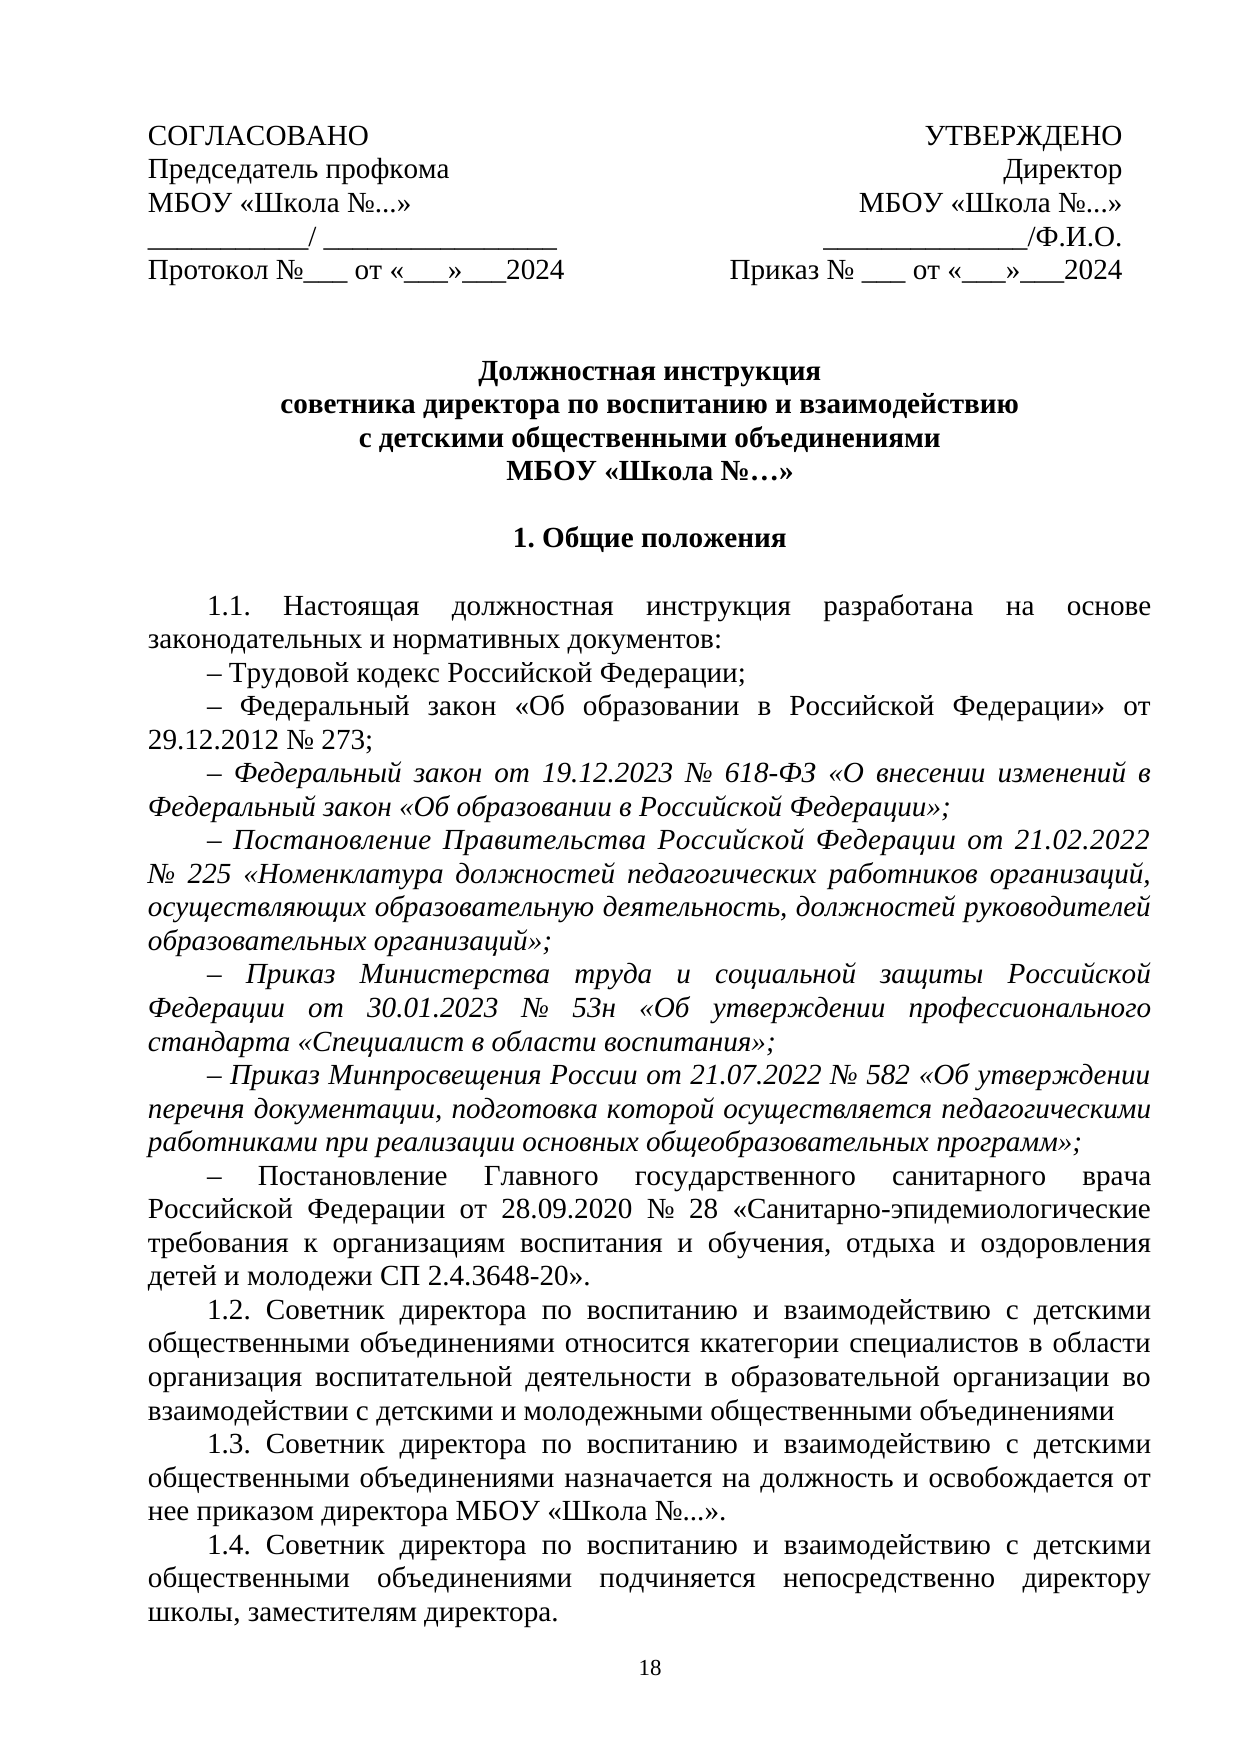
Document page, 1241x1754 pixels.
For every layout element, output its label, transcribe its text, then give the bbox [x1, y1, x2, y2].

text – Трудовой кодекс Российской Федерации; [148, 655, 1152, 688]
text – Федеральный закон от 19.12.2023 № 618-ФЗ «О внесении изменений в Федеральный закон «Об образовании в Российской Федерации»; [148, 755, 1152, 822]
text – Постановление Главного государственного санитарного врача Российской Федерации от 28.09.2020 № 28 «Санитарно-эпидемиологические требования к организациям воспитания и обучения, отдыха и оздоровления детей и молодежи СП 2.4.3648-20». [148, 1158, 1152, 1292]
table_header СОГЛАСОВАНО Председатель профкома МБОУ «Школа №...» ___________/ ________________ Протокол №___ от «___»___2024 [136, 118, 635, 319]
text 1.2. Советник директора по воспитанию и взаимодействию с детскими общественными объединениями относится ккатегории специалистов в области организация воспитательной деятельности в образовательной организации во взаимодействии с детскими и молодежными общественными объединениями [148, 1292, 1152, 1426]
table_header УТВЕРЖДЕНО Директор МБОУ «Школа №...» ______________/Ф.И.О. Приказ № ___ от «___»___2024 [635, 118, 1133, 319]
text советника директора по воспитанию и взаимодействию [148, 386, 1152, 420]
text – Приказ Министерства труда и социальной защиты Российской Федерации от 30.01.2023 № 53н «Об утверждении профессионального стандарта «Специалист в области воспитания»; [148, 957, 1152, 1057]
text с детскими общественными объединениями [148, 420, 1152, 453]
text – Федеральный закон «Об образовании в Российской Федерации» от 29.12.2012 № 273; [148, 688, 1152, 755]
text – Постановление Правительства Российской Федерации от 21.02.2022 № 225 «Номенклатура должностей педагогических работников организаций, осуществляющих образовательную деятельность, должностей руководителей образовательных организаций»; [148, 822, 1152, 957]
text – Приказ Минпросвещения России от 21.07.2022 № 582 «Об утверждении перечня документации, подготовка которой осуществляется педагогическими работниками при реализации основных общеобразовательных программ»; [148, 1057, 1152, 1158]
text 1. Общие положения [148, 521, 1152, 554]
text 1.1. Настоящая должностная инструкция разработана на основе законодательных и нормативных документов: [148, 588, 1152, 655]
text 1.3. Советник директора по воспитанию и взаимодействию с детскими общественными объединениями назначается на должность и освобождается от нее приказом директора МБОУ «Школа №...». [148, 1426, 1152, 1527]
text 1.4. Советник директора по воспитанию и взаимодействию с детскими общественными объединениями подчиняется непосредственно директору школы, заместителям директора. [148, 1527, 1152, 1627]
text МБОУ «Школа №…» [148, 453, 1152, 487]
text Должностная инструкция [148, 353, 1152, 386]
